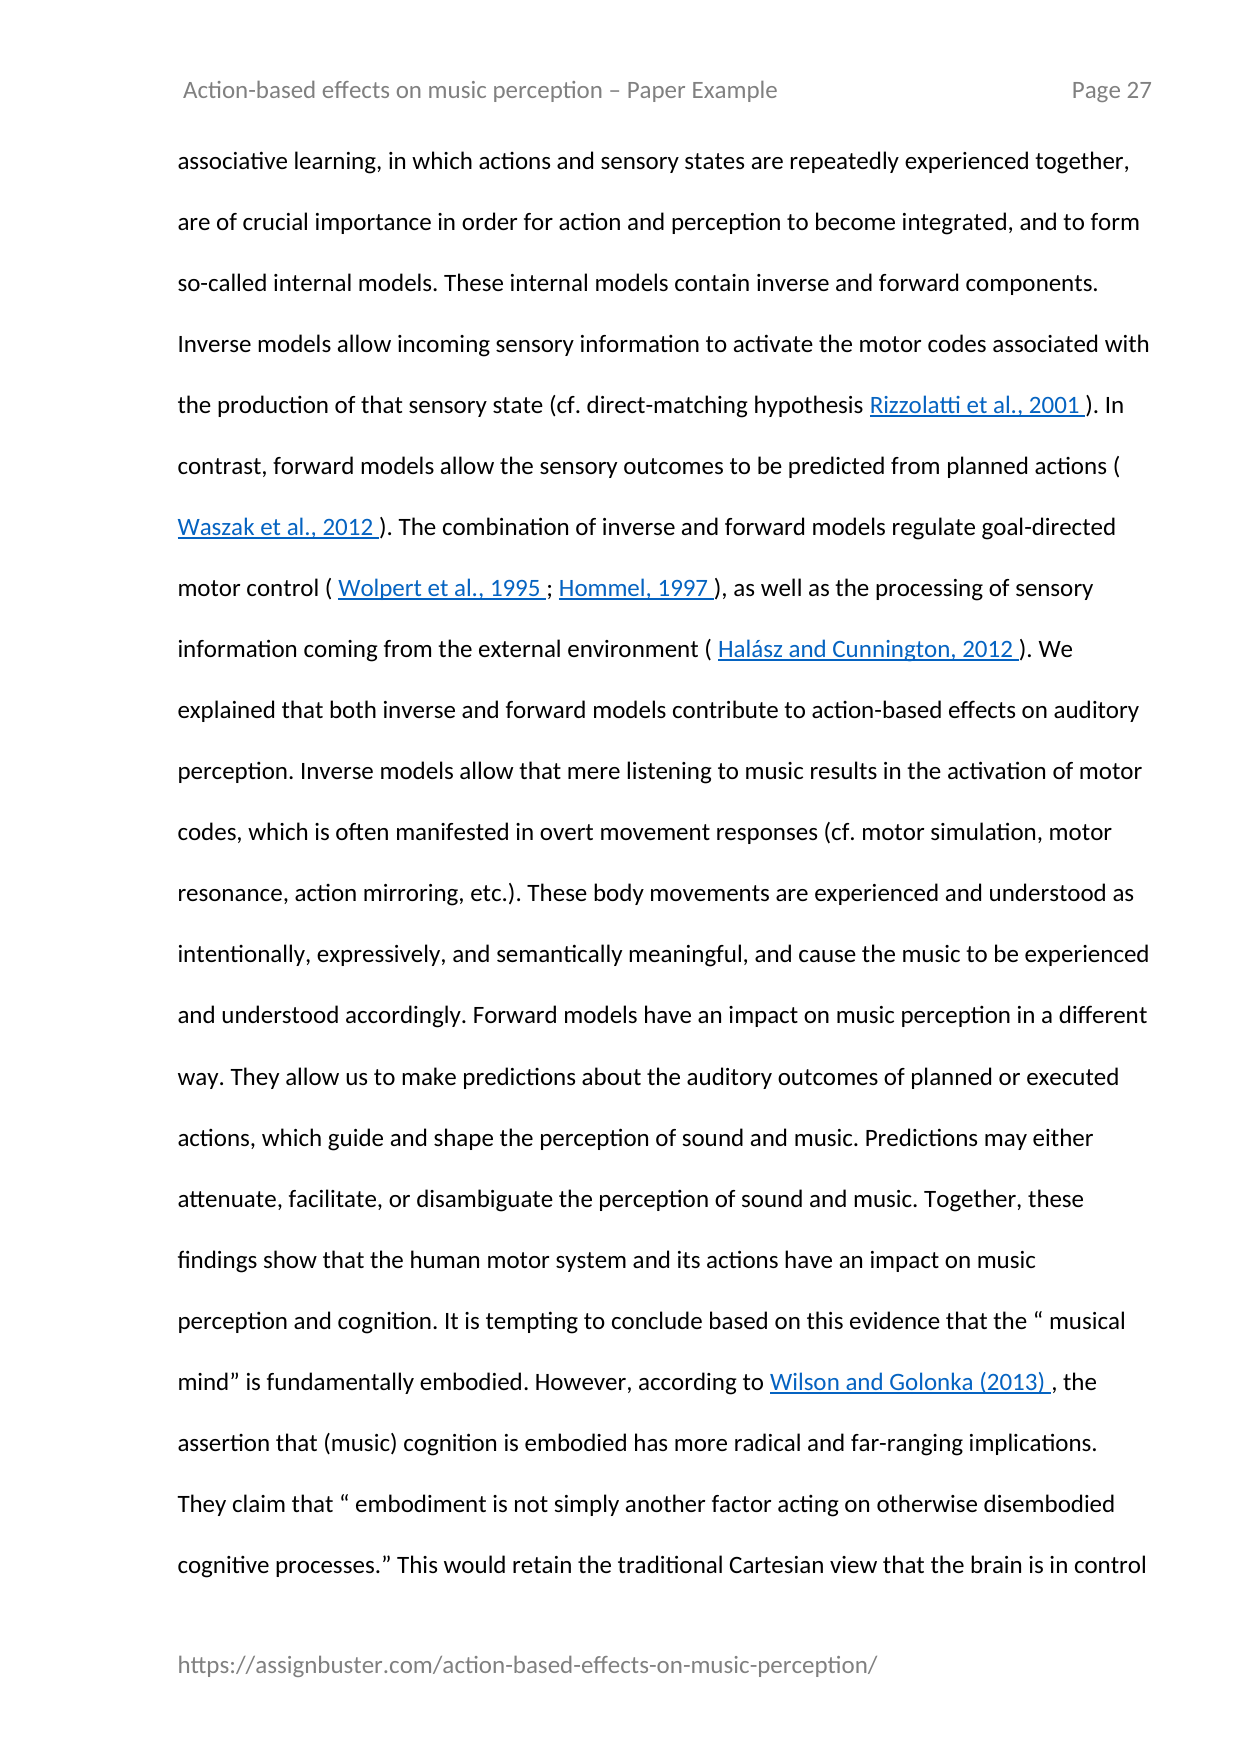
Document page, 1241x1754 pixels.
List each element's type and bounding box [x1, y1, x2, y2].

text [177, 145, 1152, 1579]
